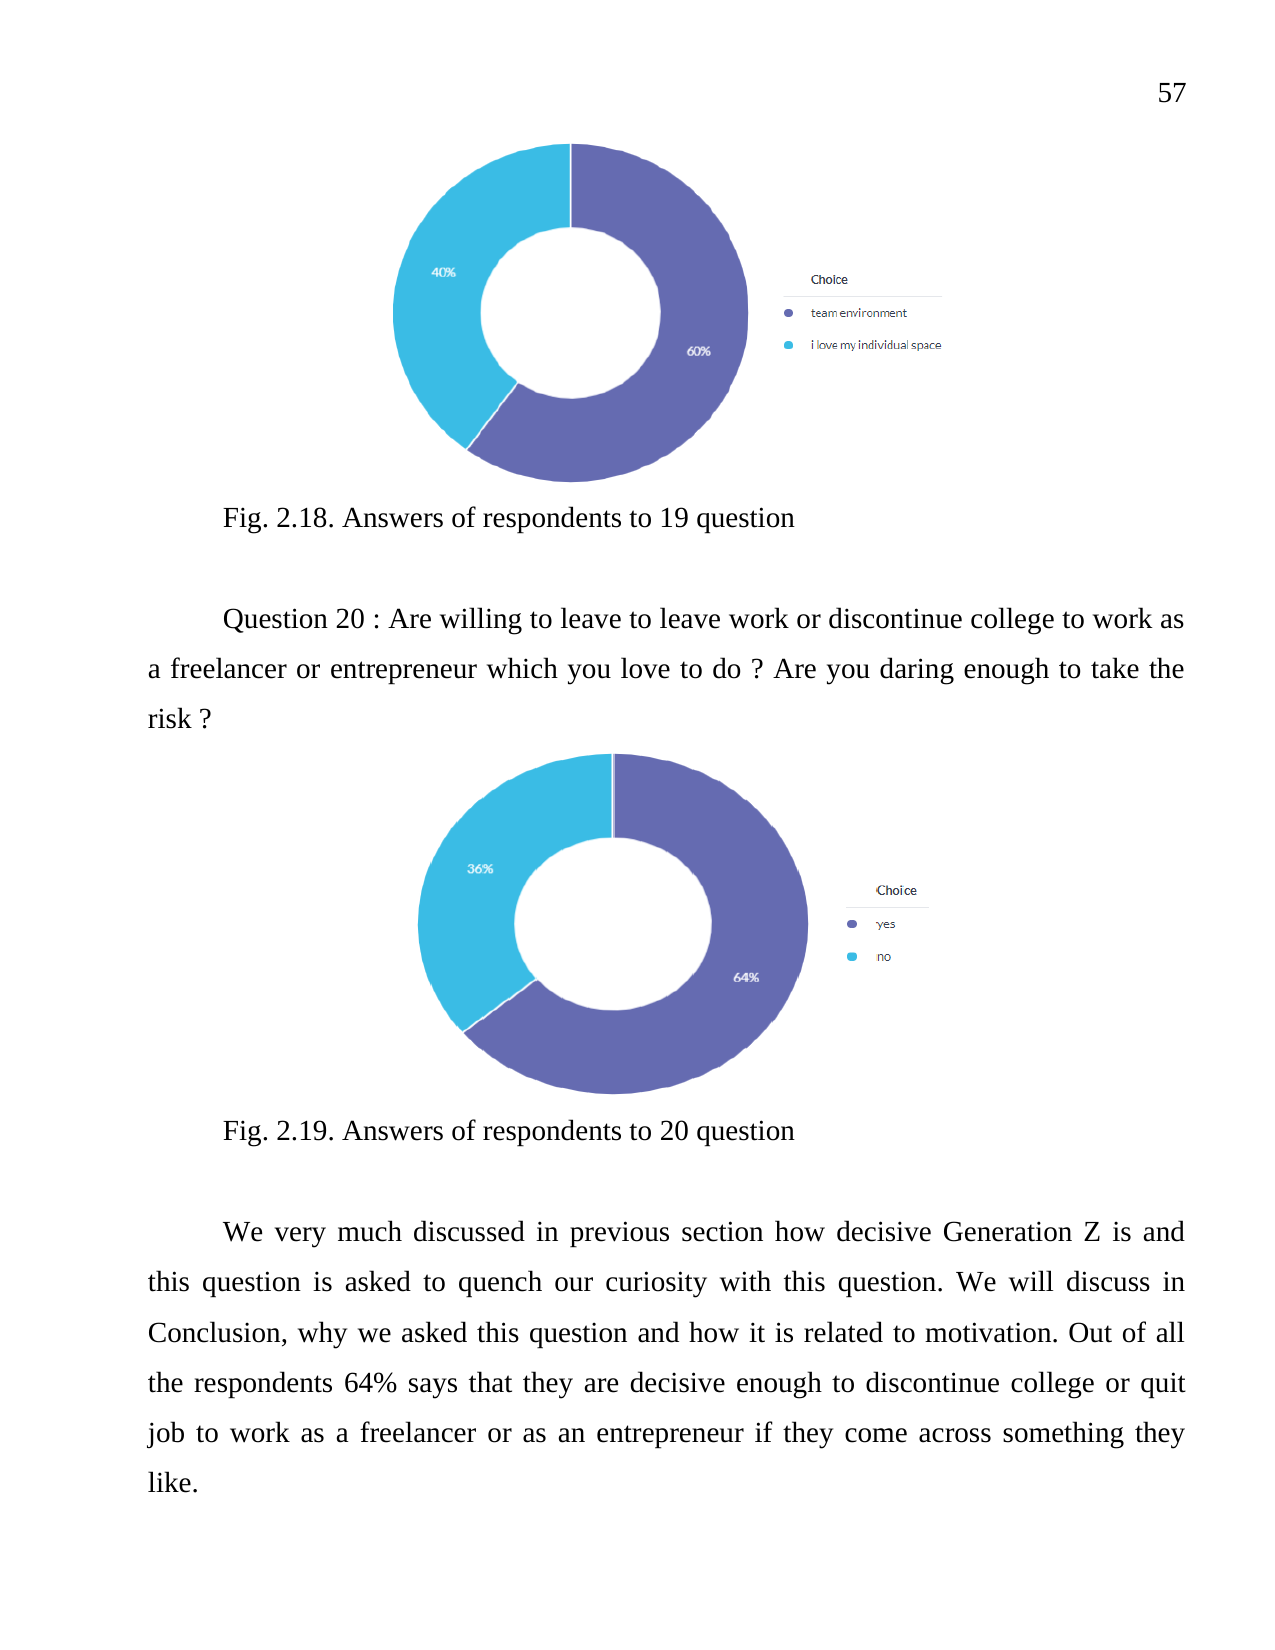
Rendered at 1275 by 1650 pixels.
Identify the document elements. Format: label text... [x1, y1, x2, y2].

text Fig. 2.18. Answers of respondents to 19 question [148, 500, 1187, 534]
text Question 20 : Are willing to leave to leave work or discontinue college to work as a freelancer or entrepreneur which you love to do ? Are you daring enough to take the risk ? [148, 601, 1187, 735]
picture [392, 142, 943, 484]
picture [405, 751, 929, 1097]
text We very much discussed in previous section how decisive Generation Z is and this question is asked to quench our curiosity with this question. We will discuss in Conclusion, why we asked this question and how it is related to motivation. Out of all the respondents 64% says that they are decisive enough to discontinue college or quit job to work as a freelancer or as an entrepreneur if they come across something they like. [148, 1214, 1187, 1499]
text Fig. 2.19. Answers of respondents to 20 question [148, 1113, 1187, 1147]
